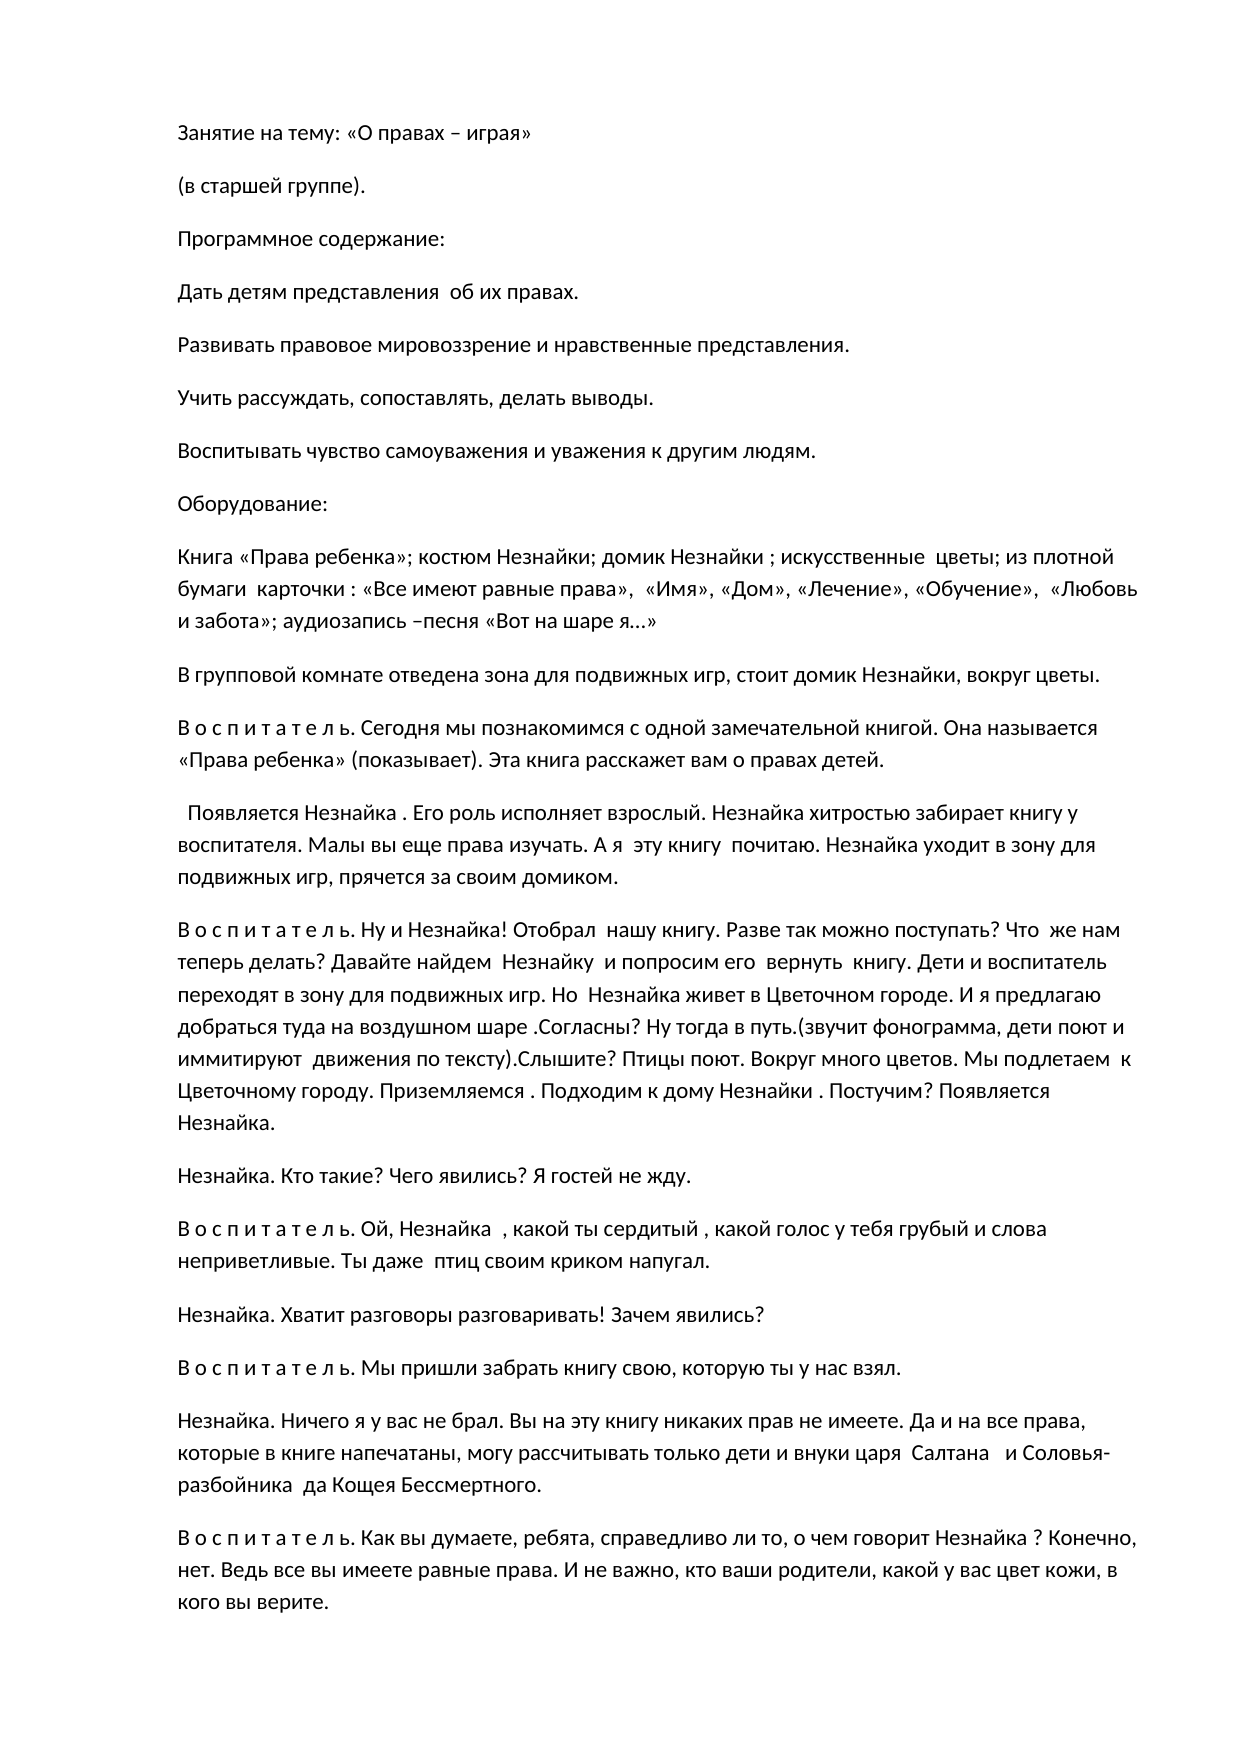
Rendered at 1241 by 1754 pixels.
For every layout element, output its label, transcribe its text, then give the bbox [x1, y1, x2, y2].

text Учить рассуждать, сопоставлять, делать выводы. [177, 383, 1152, 411]
text Развивать правовое мировоззрение и нравственные представления. [177, 330, 1152, 358]
text В о с п и т а т е л ь. Ой, Незнайка , какой ты сердитый , какой голос у тебя грубый и слова неприветливые. Ты даже птиц своим криком напугал. [177, 1214, 1152, 1275]
text В групповой комнате отведена зона для подвижных игр, стоит домик Незнайки, вокруг цветы. [177, 660, 1152, 688]
text Незнайка. Ничего я у вас не брал. Вы на эту книгу никаких прав не имеете. Да и на все права, которые в книге напечатаны, могу рассчитывать только дети и внуки царя Салтана и Соловья-разбойника да Кощея Бессмертного. [177, 1406, 1152, 1498]
text Оборудование: [177, 489, 1152, 517]
text В о с п и т а т е л ь. Ну и Незнайка! Отобрал нашу книгу. Разве так можно поступать? Что же нам теперь делать? Давайте найдем Незнайку и попросим его вернуть книгу. Дети и воспитатель переходят в зону для подвижных игр. Но Незнайка живет в Цветочном городе. И я предлагаю добраться туда на воздушном шаре .Согласны? Ну тогда в путь.(звучит фонограмма, дети поют и иммитируют движения по тексту).Слышите? Птицы поют. Вокруг много цветов. Мы подлетаем к Цветочному городу. Приземляемся . Подходим к дому Незнайки . Постучим? Появляется Незнайка. [177, 915, 1152, 1136]
text В о с п и т а т е л ь. Как вы думаете, ребята, справедливо ли то, о чем говорит Незнайка ? Конечно, нет. Ведь все вы имеете равные права. И не важно, кто ваши родители, какой у вас цвет кожи, в кого вы верите. [177, 1523, 1152, 1616]
text Занятие на тему: «О правах – играя» [177, 118, 1152, 146]
text Дать детям представления об их правах. [177, 277, 1152, 305]
text Незнайка. Хватит разговоры разговаривать! Зачем явились? [177, 1300, 1152, 1328]
text Появляется Незнайка . Его роль исполняет взрослый. Незнайка хитростью забирает книгу у воспитателя. Малы вы еще права изучать. А я эту книгу почитаю. Незнайка уходит в зону для подвижных игр, прячется за своим домиком. [177, 798, 1152, 890]
text Незнайка. Кто такие? Чего явились? Я гостей не жду. [177, 1161, 1152, 1189]
text Книга «Права ребенка»; костюм Незнайки; домик Незнайки ; искусственные цветы; из плотной бумаги карточки : «Все имеют равные права», «Имя», «Дом», «Лечение», «Обучение», «Любовь и забота»; аудиозапись –песня «Вот на шаре я…» [177, 542, 1152, 635]
text Программное содержание: [177, 224, 1152, 252]
text В о с п и т а т е л ь. Мы пришли забрать книгу свою, которую ты у нас взял. [177, 1353, 1152, 1381]
text (в старшей группе). [177, 171, 1152, 199]
text Воспитывать чувство самоуважения и уважения к другим людям. [177, 436, 1152, 464]
text В о с п и т а т е л ь. Сегодня мы познакомимся с одной замечательной книгой. Она называется «Права ребенка» (показывает). Эта книга расскажет вам о правах детей. [177, 713, 1152, 773]
